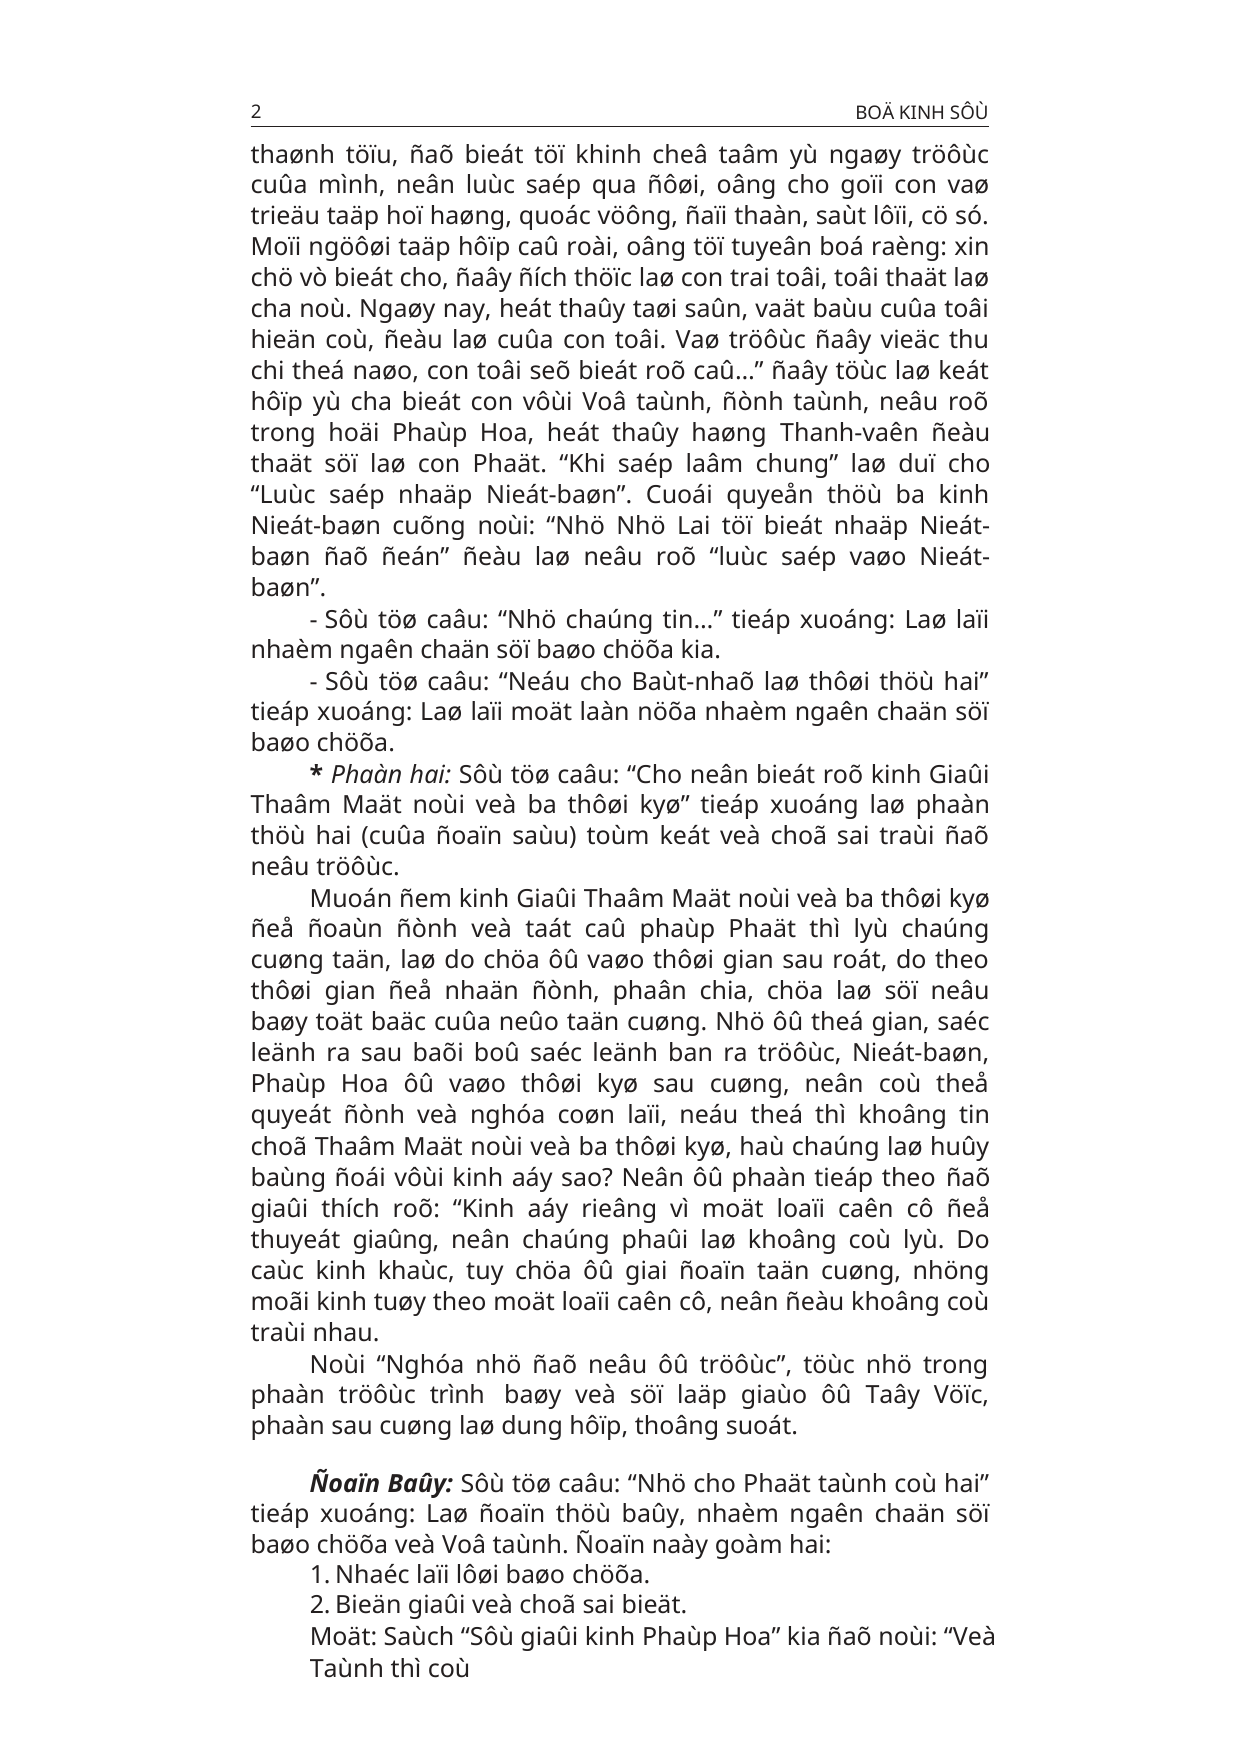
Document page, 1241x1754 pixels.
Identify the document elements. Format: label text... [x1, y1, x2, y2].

text * Phaàn hai: Sôù töø caâu: “Cho neân bieát roõ kinh Giaûi Thaâm Maät noùi veà ba thôøi kyø” tieáp xuoáng laø phaàn thöù hai (cuûa ñoaïn saùu) toùm keát veà choã sai traùi ñaõ neâu tröôùc. [250, 759, 990, 883]
text Noùi “Nghóa nhö ñaõ neâu ôû tröôùc”, töùc nhö trong phaàn tröôùc trình baøy veà söï laäp giaùo ôû Taây Vöïc, phaàn sau cuøng laø dung hôïp, thoâng suoát. [250, 1348, 990, 1442]
list Nhaéc laïi lôøi baøo chöõa. [309, 1561, 1065, 1589]
text Muoán ñem kinh Giaûi Thaâm Maät noùi veà ba thôøi kyø ñeå ñoaùn ñònh veà taát caû phaùp Phaät thì lyù chaúng cuøng taän, laø do chöa ôû vaøo thôøi gian sau roát, do theo thôøi gian ñeå nhaän ñònh, phaân chia, chöa laø söï neâu baøy toät baäc cuûa neûo taän cuøng. Nhö ôû theá gian, saéc leänh ra sau baõi boû saéc leänh ban ra tröôùc, Nieát-baøn, Phaùp Hoa ôû vaøo thôøi kyø sau cuøng, neân coù theå quyeát ñònh veà nghóa coøn laïi, neáu theá thì khoâng tin choã Thaâm Maät noùi veà ba thôøi kyø, haù chaúng laø huûy baùng ñoái vôùi kinh aáy sao? Neân ôû phaàn tieáp theo ñaõ giaûi thích roõ: “Kinh aáy rieâng vì moät loaïi caên cô ñeå thuyeát giaûng, neân chaúng phaûi laø khoâng coù lyù. Do caùc kinh khaùc, tuy chöa ôû giai ñoaïn taän cuøng, nhöng moãi kinh tuøy theo moät loaïi caên cô, neân ñeàu khoâng coù traùi nhau. [250, 883, 990, 1348]
text thaønh töïu, ñaõ bieát töï khinh cheâ taâm yù ngaøy tröôùc cuûa mình, neân luùc saép qua ñôøi, oâng cho goïi con vaø trieäu taäp hoï haøng, quoác vöông, ñaïi thaàn, saùt lôïi, cö só. Moïi ngöôøi taäp hôïp caû roài, oâng töï tuyeân boá raèng: xin chö vò bieát cho, ñaây ñích thöïc laø con trai toâi, toâi thaät laø cha noù. Ngaøy nay, heát thaûy taøi saûn, vaät baùu cuûa toâi hieän coù, ñeàu laø cuûa con toâi. Vaø tröôùc ñaây vieäc thu chi theá naøo, con toâi seõ bieát roõ caû…” ñaây töùc laø keát hôïp yù cha bieát con vôùi Voâ taùnh, ñònh taùnh, neâu roõ trong hoäi Phaùp Hoa, heát thaûy haøng Thanh-vaên ñeàu thaät söï laø con Phaät. “Khi saép laâm chung” laø duï cho “Luùc saép nhaäp Nieát-baøn”. Cuoái quyeån thöù ba kinh Nieát-baøn cuõng noùi: “Nhö Nhö Lai töï bieát nhaäp Nieát-baøn ñaõ ñeán” ñeàu laø neâu roõ “luùc saép vaøo Nieát-baøn”. [250, 138, 990, 604]
text Moät: Saùch “Sôù giaûi kinh Phaùp Hoa” kia ñaõ noùi: “Veà Taùnh thì coù [309, 1619, 1065, 1683]
text Ñoaïn Baûy: Sôù töø caâu: “Nhö cho Phaät taùnh coù hai” tieáp xuoáng: Laø ñoaïn thöù baûy, nhaèm ngaên chaän söï baøo chöõa veà Voâ taùnh. Ñoaïn naày goàm hai: [250, 1468, 990, 1561]
list Sôù töø caâu: “Neáu cho Baùt-nhaõ laø thôøi thöù hai” tieáp xuoáng: Laø laïi moät laàn nöõa nhaèm ngaên chaän söï baøo chöõa. [250, 666, 990, 759]
list Bieän giaûi veà choã sai bieät. [309, 1589, 1065, 1619]
list Sôù töø caâu: “Nhö chaúng tin…” tieáp xuoáng: Laø laïi nhaèm ngaên chaän söï baøo chöõa kia. [250, 604, 990, 666]
